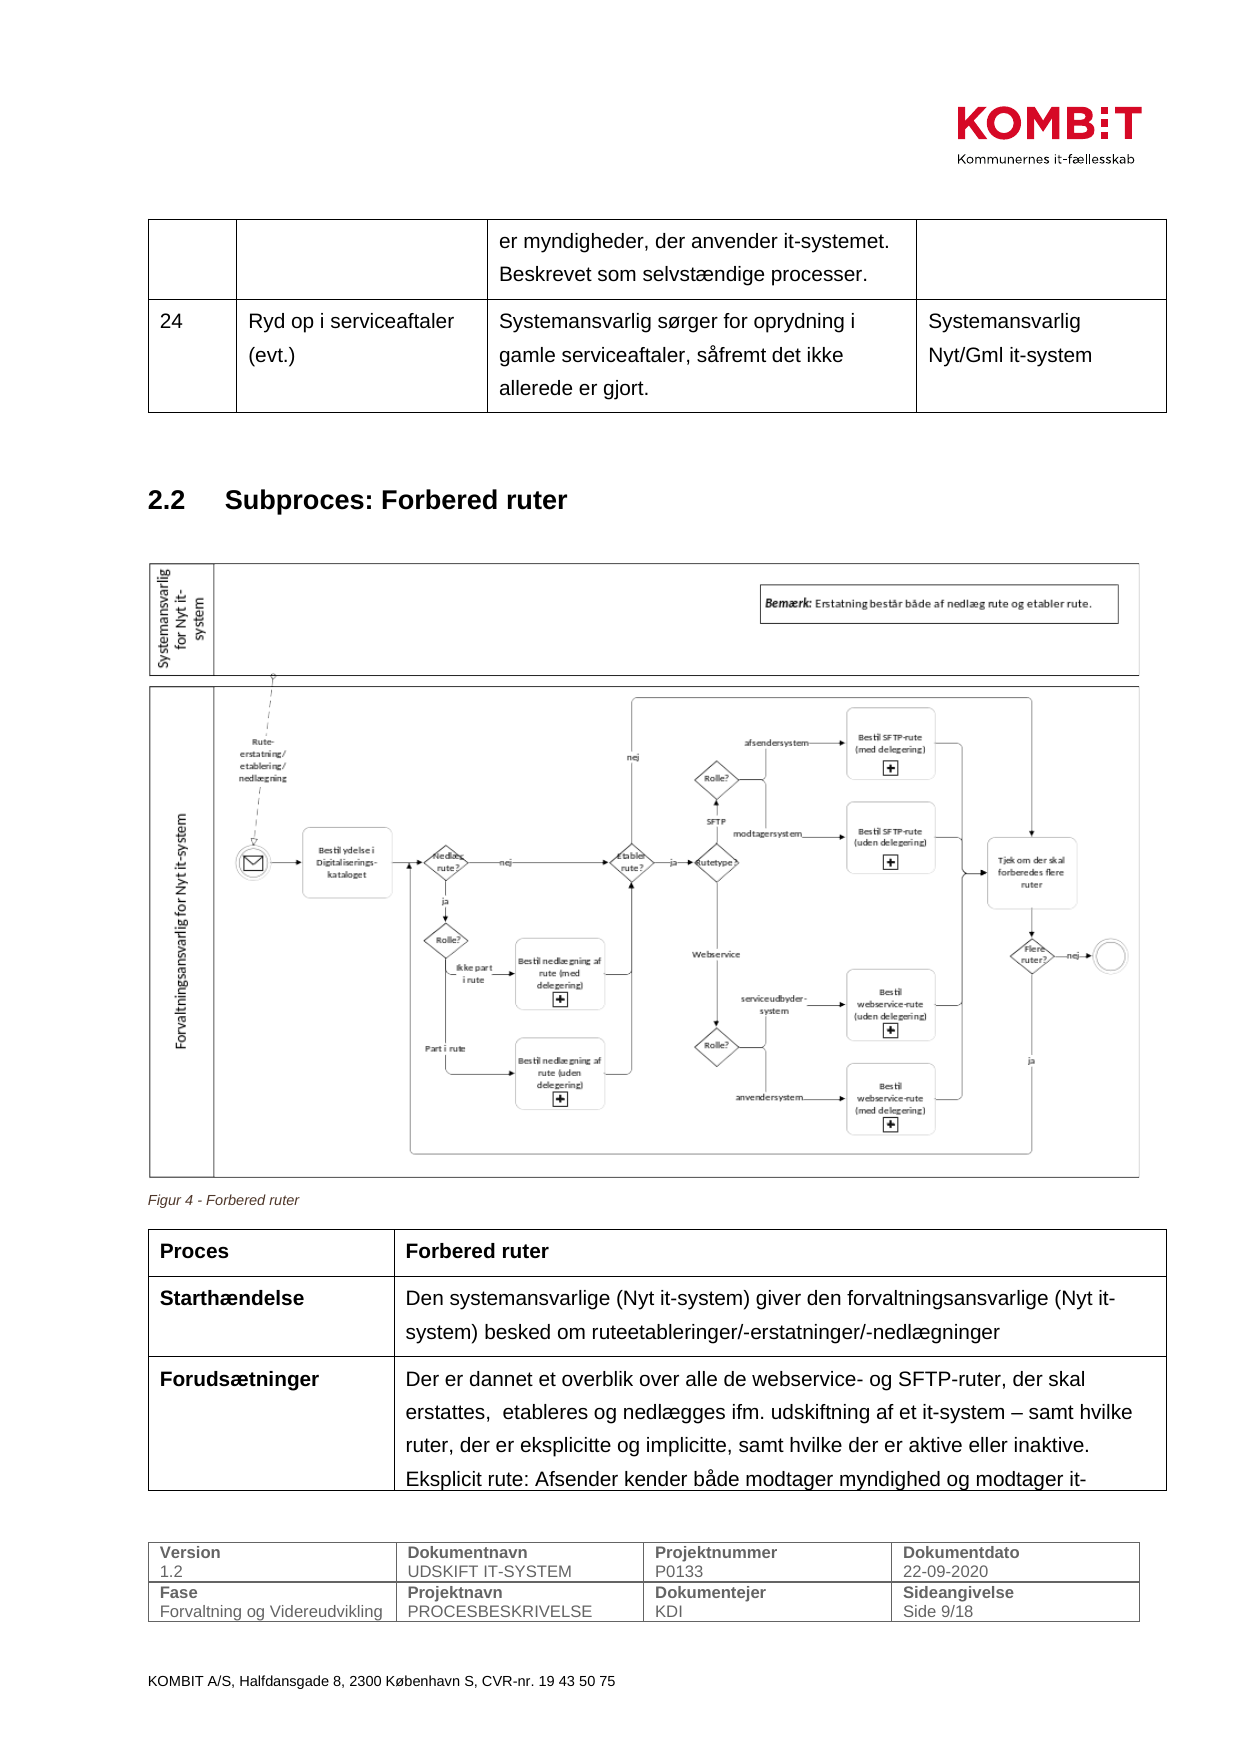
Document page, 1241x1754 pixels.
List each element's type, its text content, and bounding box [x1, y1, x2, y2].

table_header Proces [149, 1230, 394, 1276]
subtitle Subproces: Forbered ruter [148, 484, 1140, 515]
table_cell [917, 220, 1166, 299]
table_cell Ryd op i serviceaftaler (evt.) [237, 300, 487, 412]
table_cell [237, 220, 487, 299]
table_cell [395, 1357, 1166, 1490]
table_cell Systemansvarlig sørger for oprydning i gamle serviceaftaler, såfremt det ikke allerede er gjort. [488, 300, 916, 412]
table_cell Den systemansvarlige (Nyt it-system) giver den forvaltningsansvarlige (Nyt it-system) besked om ruteetableringer/-erstatninger/-nedlægninger [395, 1277, 1166, 1356]
table_cell 23 [149, 220, 236, 299]
table_cell Starthændelse [149, 1277, 394, 1356]
text Figur 4 - Forbered ruter [148, 1191, 1140, 1208]
table_header Forbered ruter [395, 1230, 1166, 1276]
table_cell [488, 220, 916, 299]
table_cell Systemansvarlig Nyt/Gml it-system [917, 300, 1166, 412]
table_cell Forudsætninger [149, 1357, 394, 1490]
table_cell 24 [149, 300, 236, 412]
